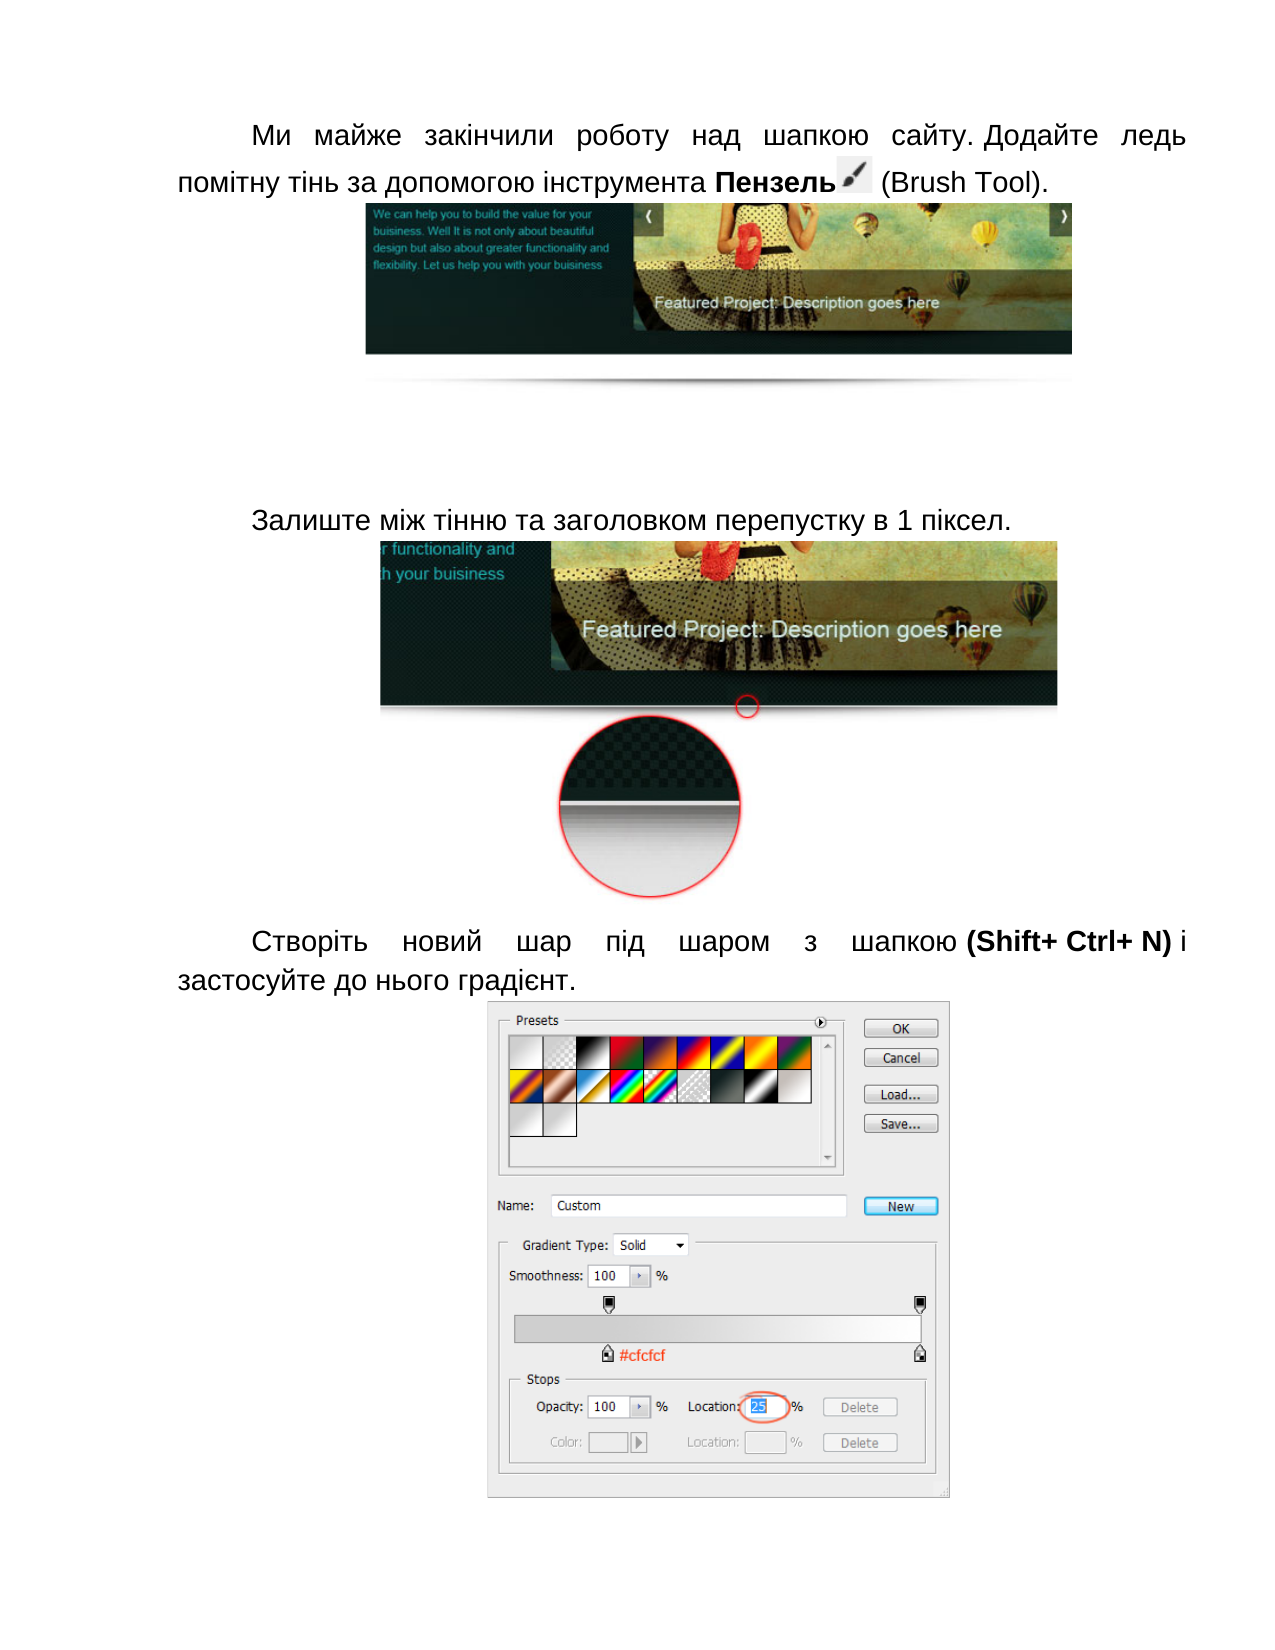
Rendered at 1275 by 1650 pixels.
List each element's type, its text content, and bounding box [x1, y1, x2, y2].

picture [487, 1001, 950, 1498]
picture [836, 156, 873, 193]
text Створіть новий шар під шаром з шапкою (Shift+ Ctrl+ N) і застосуйте до нього градієнт. [177, 924, 1186, 996]
picture [365, 203, 1072, 499]
text Ми майже закінчили роботу над шапкою сайту. Додайте ледь помітну тінь за допомогою інструмента Пензель (Brush Tool). [177, 118, 1186, 199]
text Залиште між тінню та заголовком перепустку в 1 піксел. [177, 503, 1186, 537]
picture [380, 541, 1058, 920]
